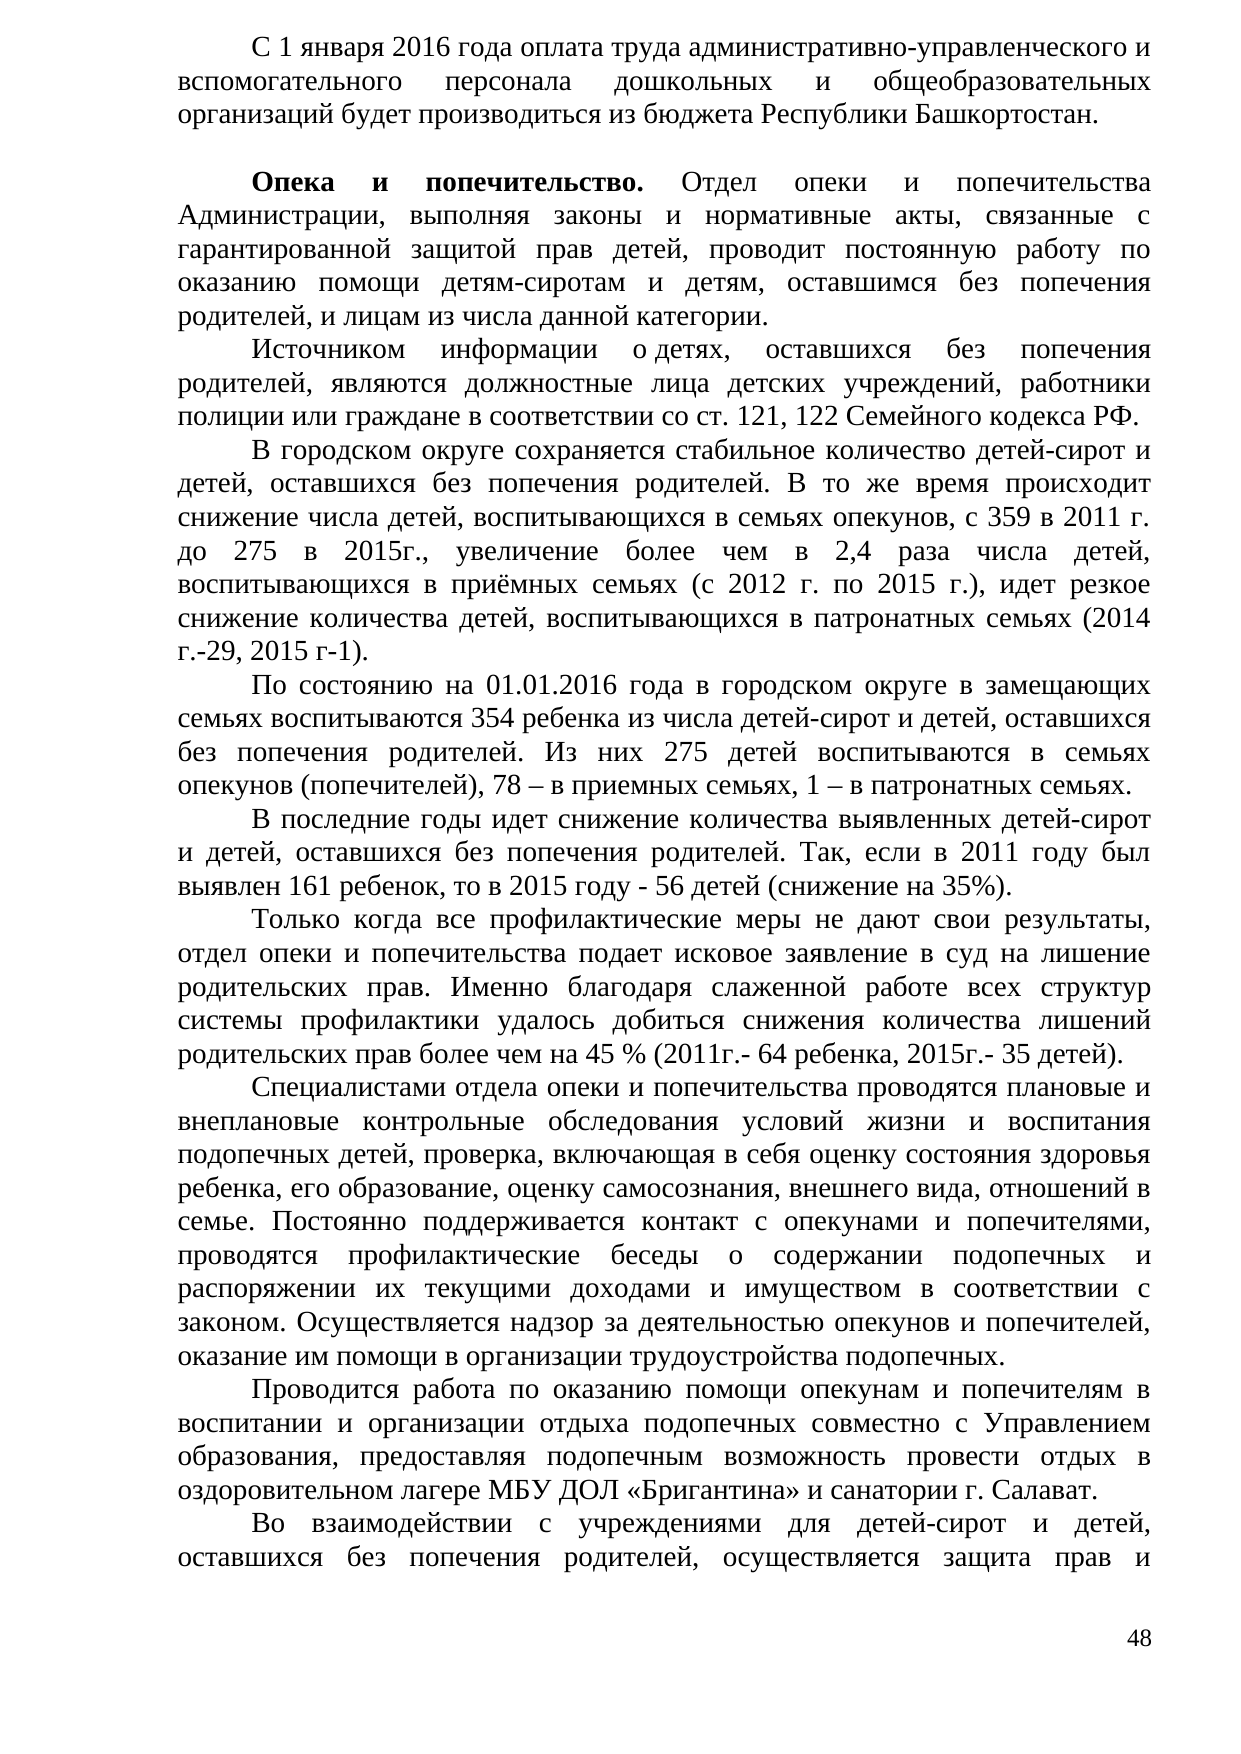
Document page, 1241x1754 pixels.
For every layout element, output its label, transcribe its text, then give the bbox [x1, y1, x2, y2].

text С 1 января 2016 года оплата труда административно-управленческого и вспомогательного персонала дошкольных и общеобразовательных организаций будет производиться из бюджета Республики Башкортостан. [177, 29, 1152, 130]
text Источником информации о детях, оставшихся без попечения родителей, являются должностные лица детских учреждений, работники полиции или граждане в соответствии со ст. 121, 122 Семейного кодекса РФ. [177, 331, 1152, 432]
text В городском округе сохраняется стабильное количество детей-сирот и детей, оставшихся без попечения родителей. В то же время происходит снижение числа детей, воспитывающихся в семьях опекунов, с 359 в 2011 г. до 275 в 2015г., увеличение более чем в 2,4 раза числа детей, воспитывающихся в приёмных семьях (с 2012 г. по 2015 г.), идет резкое снижение количества детей, воспитывающихся в патронатных семьях (2014 г.-29, 2015 г-1). [177, 432, 1152, 667]
text Опека и попечительство. Отдел опеки и попечительства Администрации, выполняя законы и нормативные акты, связанные с гарантированной защитой прав детей, проводит постоянную работу по оказанию помощи детям-сиротам и детям, оставшимся без попечения родителей, и лицам из числа данной категории. [177, 164, 1152, 331]
text Только когда все профилактические меры не дают свои результаты, отдел опеки и попечительства подает исковое заявление в суд на лишение родительских прав. Именно благодаря слаженной работе всех структур системы профилактики удалось добиться снижения количества лишений родительских прав более чем на 45 % (2011г.- 64 ребенка, 2015г.- 35 детей). [177, 902, 1152, 1069]
text В последние годы идет снижение количества выявленных детей-сирот и детей, оставшихся без попечения родителей. Так, если в 2011 году был выявлен 161 ребенок, то в 2015 году - 56 детей (снижение на 35%). [177, 801, 1152, 902]
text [177, 1505, 1152, 1572]
text Специалистами отдела опеки и попечительства проводятся плановые и внеплановые контрольные обследования условий жизни и воспитания подопечных детей, проверка, включающая в себя оценку состояния здоровья ребенка, его образование, оценку самосознания, внешнего вида, отношений в семье. Постоянно поддерживается контакт с опекунами и попечителями, проводятся профилактические беседы о содержании подопечных и распоряжении их текущими доходами и имуществом в соответствии с законом. Осуществляется надзор за деятельностью опекунов и попечителей, оказание им помощи в организации трудоустройства подопечных. [177, 1069, 1152, 1371]
text Проводится работа по оказанию помощи опекунам и попечителям в воспитании и организации отдыха подопечных совместно с Управлением образования, предоставляя подопечным возможность провести отдых в оздоровительном лагере МБУ ДОЛ «Бригантина» и санатории г. Салават. [177, 1371, 1152, 1505]
text По состоянию на 01.01.2016 года в городском округе в замещающих семьях воспитываются 354 ребенка из числа детей-сирот и детей, оставшихся без попечения родителей. Из них 275 детей воспитываются в семьях опекунов (попечителей), 78 – в приемных семьях, 1 – в патронатных семьях. [177, 667, 1152, 801]
